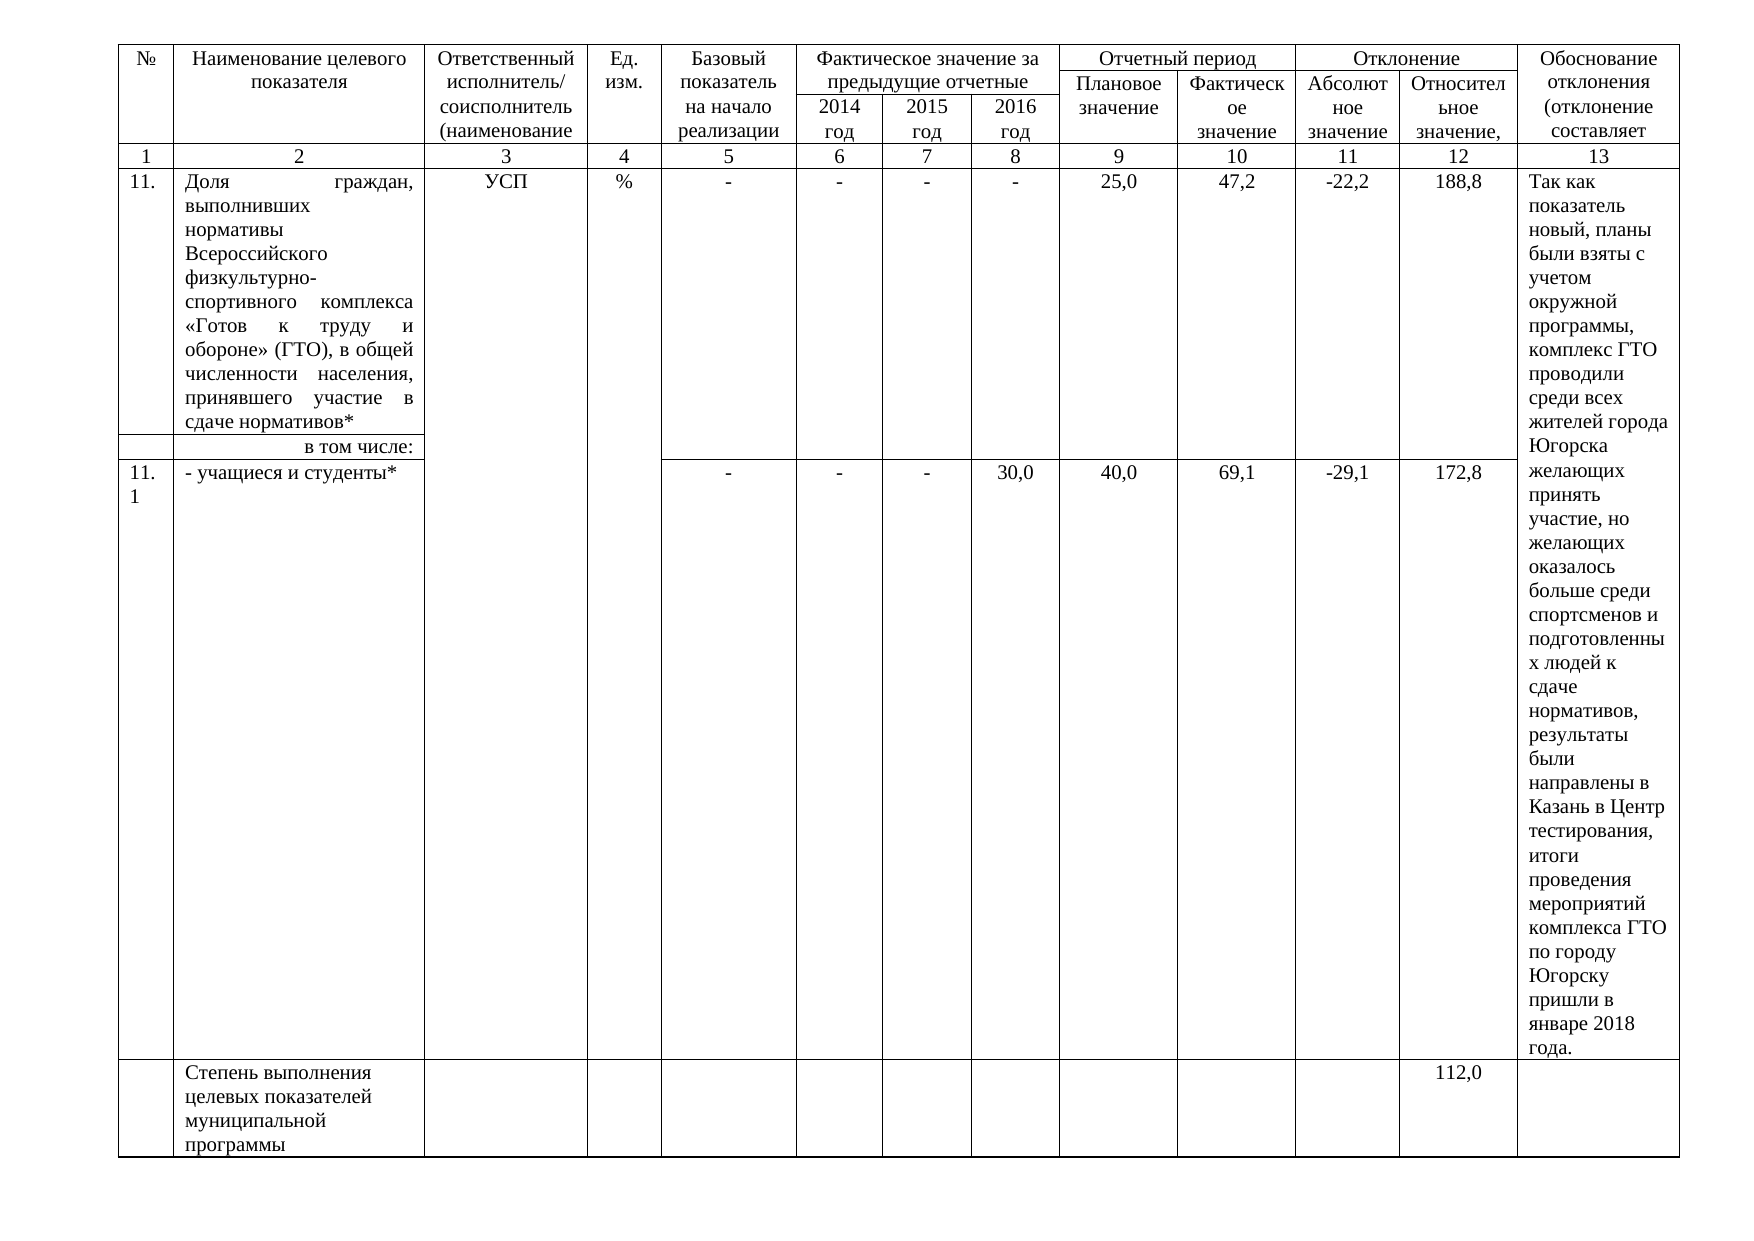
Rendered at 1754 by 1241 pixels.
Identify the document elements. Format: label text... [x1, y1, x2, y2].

table_cell 3 [425, 144, 587, 168]
table_cell 40,0 [1060, 460, 1177, 1059]
table_header Базовый показатель на начало реализации программы [662, 45, 796, 143]
table_cell [119, 435, 173, 458]
table_cell Степень выполнения целевых показателей муниципальной программы [174, 1060, 424, 1156]
table_cell 9 [1060, 144, 1177, 168]
table_cell [119, 1060, 173, 1156]
table_cell Относительное значение, % [1400, 71, 1517, 143]
table_cell УСП [425, 169, 587, 1059]
table_cell 25,0 [1060, 169, 1177, 458]
table_cell Так как показатель новый, планы были взяты с учетом окружной программы, комплекс ГТО проводили среди всех жителей города Югорска желающих принять участие, но желающих оказалось больше среди спортсменов и подготовленных людей к сдаче нормативов, результаты были направлены в Казань в Центр тестирования, итоги проведения мероприятий комплекса ГТО по городу Югорску пришли в январе 2018 года. [1518, 169, 1679, 1059]
table_cell 1 [119, 144, 173, 168]
table_cell [972, 1060, 1059, 1156]
table_header Ответственный исполнитель/ соисполнитель (наименование органа или структурного подразделения, учреждения) [425, 45, 587, 143]
table_cell % [588, 169, 661, 1059]
table_cell [588, 1060, 661, 1156]
table_cell 2015 год [883, 95, 971, 143]
table_cell 13 [1518, 144, 1679, 168]
table_cell Абсолютное значение [1296, 71, 1399, 143]
table_cell Доля граждан, выполнивших нормативы Всероссийского физкультурно-спортивного комплекса «Готов к труду и обороне» (ГТО), в общей численности населения, принявшего участие в сдаче нормативов* [174, 169, 424, 433]
table_cell [662, 1060, 796, 1156]
table_cell 6 [797, 144, 882, 168]
table_cell Фактическое значение [1178, 71, 1295, 143]
table_cell 188,8 [1400, 169, 1517, 458]
table_cell - [797, 460, 882, 1059]
table_cell - [883, 460, 971, 1059]
table_cell [1518, 1060, 1679, 1156]
table_cell 2014 год [797, 95, 882, 143]
table_cell 4 [588, 144, 661, 168]
table_cell [1178, 1060, 1295, 1156]
table_cell 112,0 [1400, 1060, 1517, 1156]
table_cell в том числе: [174, 435, 424, 458]
table_cell 8 [972, 144, 1059, 168]
table_cell [797, 1060, 882, 1156]
table_cell 5 [662, 144, 796, 168]
table_header Отклонение [1296, 45, 1517, 69]
table_header Обоснование отклонения (отклонение составляет более 5% от планового значения) [1518, 45, 1679, 143]
table_cell -29,1 [1296, 460, 1399, 1059]
table_cell - [883, 169, 971, 458]
table_cell 7 [883, 144, 971, 168]
table_cell - [662, 169, 796, 458]
table_cell - [972, 169, 1059, 458]
table_cell 11.1 [119, 460, 173, 1059]
table_cell 11 [1296, 144, 1399, 168]
table_cell [425, 1060, 587, 1156]
table_cell [1060, 1060, 1177, 1156]
table_cell 47,2 [1178, 169, 1295, 458]
table_header Фактическое значение за предыдущие отчетные периоды [797, 45, 1059, 93]
table_cell Плановое значение [1060, 71, 1177, 143]
table_cell 172,8 [1400, 460, 1517, 1059]
table_header Отчетный период [1060, 45, 1295, 69]
table_cell - [797, 169, 882, 458]
table_cell 2 [174, 144, 424, 168]
table_cell - [662, 460, 796, 1059]
table_cell 11. [119, 169, 173, 433]
table_cell [883, 1060, 971, 1156]
table_cell [1296, 1060, 1399, 1156]
table_cell -22,2 [1296, 169, 1399, 458]
table_cell 30,0 [972, 460, 1059, 1059]
table_cell 69,1 [1178, 460, 1295, 1059]
table_cell 10 [1178, 144, 1295, 168]
table_cell - учащиеся и студенты* [174, 460, 424, 1059]
table_cell 2016 год [972, 95, 1059, 143]
table_header № [119, 45, 173, 143]
table_header Наименование целевого показателя [174, 45, 424, 143]
table_header Ед. изм. [588, 45, 661, 143]
table_cell 12 [1400, 144, 1517, 168]
